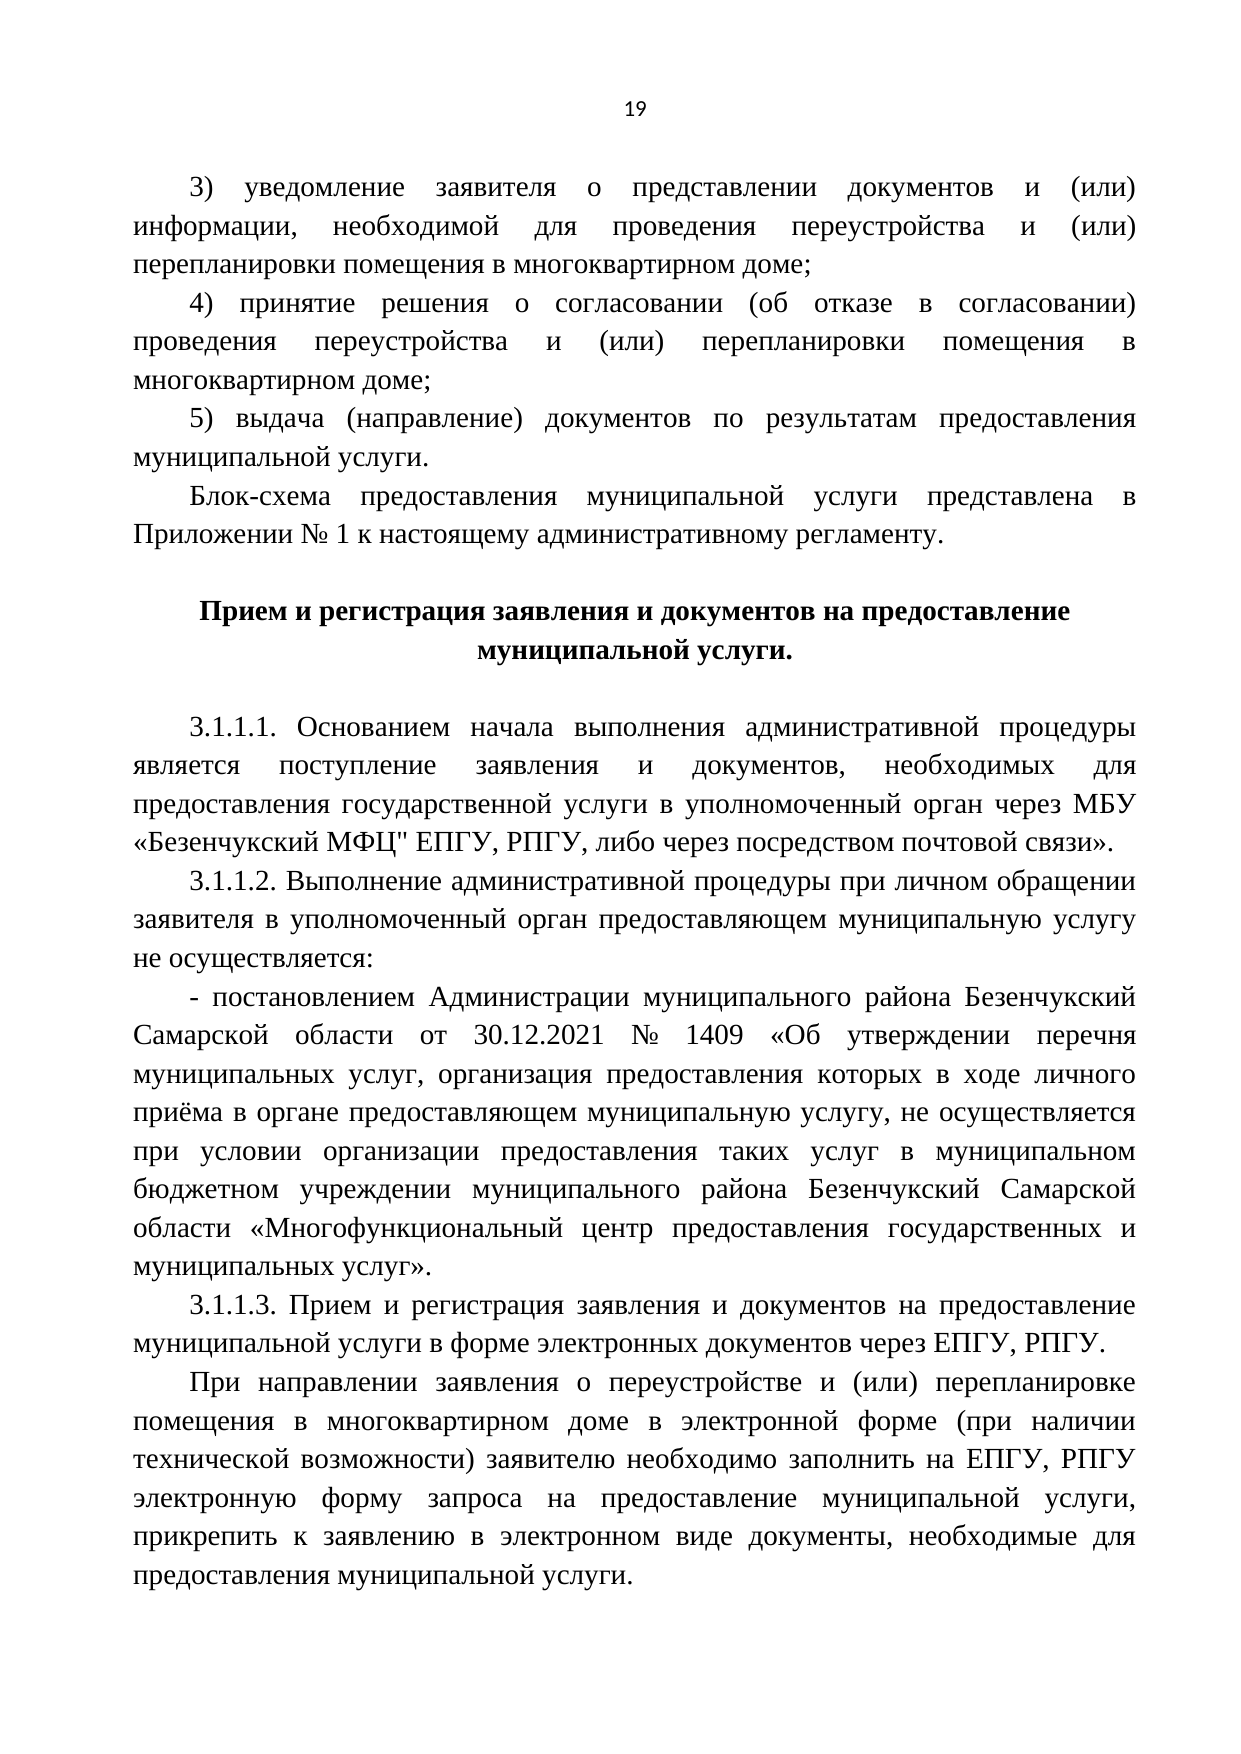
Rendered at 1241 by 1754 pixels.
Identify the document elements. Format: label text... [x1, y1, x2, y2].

text 5) выдача (направление) документов по результатам предоставления муниципальной услуги. [133, 401, 1137, 473]
text - постановлением Администрации муниципального района Безенчукский Самарской области от 30.12.2021 № 1409 «Об утверждении перечня муниципальных услуг, организация предоставления которых в ходе личного приёма в органе предоставляющем муниципальную услугу, не осуществляется при условии организации предоставления таких услуг в муниципальном бюджетном учреждении муниципального района Безенчукский Самарской области «Многофункциональный центр предоставления государственных и муниципальных услуг». [133, 979, 1137, 1282]
text Блок-схема предоставления муниципальной услуги представлена в Приложении № 1 к настоящему административному регламенту. [133, 478, 1137, 550]
text Прием и регистрация заявления и документов на предоставление муниципальной услуги. [133, 593, 1137, 665]
text 3.1.1.3. Прием и регистрация заявления и документов на предоставление муниципальной услуги в форме электронных документов через ЕПГУ, РПГУ. [133, 1287, 1137, 1359]
text 3.1.1.2. Выполнение административной процедуры при личном обращении заявителя в уполномоченный орган предоставляющем муниципальную услугу не осуществляется: [133, 863, 1137, 974]
text 4) принятие решения о согласовании (об отказе в согласовании) проведения переустройства и (или) перепланировки помещения в многоквартирном доме; [133, 285, 1137, 396]
text При направлении заявления о переустройстве и (или) перепланировке помещения в многоквартирном доме в электронной форме (при наличии технической возможности) заявителю необходимо заполнить на ЕПГУ, РПГУ электронную форму запроса на предоставление муниципальной услуги, прикрепить к заявлению в электронном виде документы, необходимые для предоставления муниципальной услуги. [133, 1364, 1137, 1590]
text 3) уведомление заявителя о представлении документов и (или) информации, необходимой для проведения переустройства и (или) перепланировки помещения в многоквартирном доме; [133, 169, 1137, 280]
text 3.1.1.1. Основанием начала выполнения административной процедуры является поступление заявления и документов, необходимых для предоставления государственной услуги в уполномоченный орган через МБУ «Безенчукский МФЦ" ЕПГУ, РПГУ, либо через посредством почтовой связи». [133, 709, 1137, 858]
